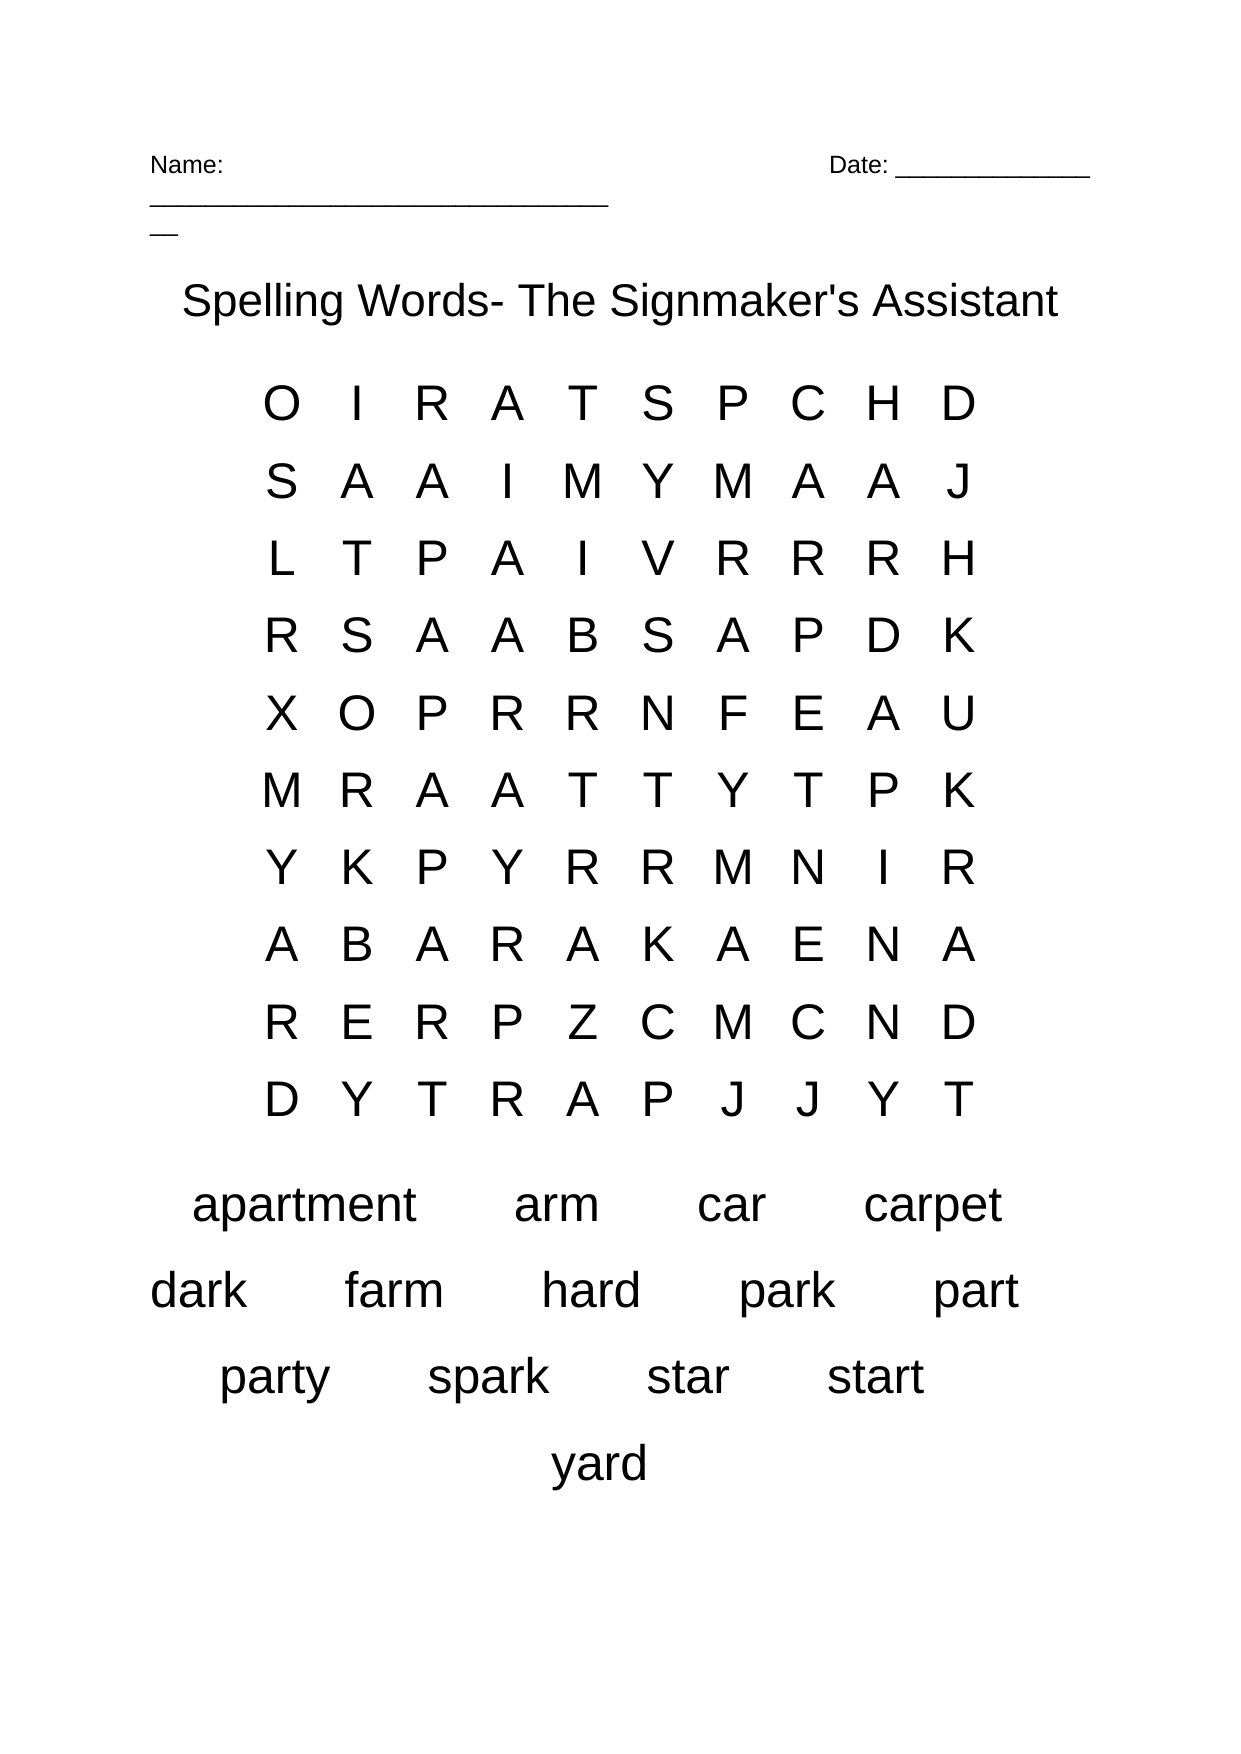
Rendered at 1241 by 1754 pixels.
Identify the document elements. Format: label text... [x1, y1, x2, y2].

table_cell C [770, 982, 846, 1059]
table_cell K [921, 750, 996, 828]
table_cell M [695, 982, 770, 1059]
table_cell R [770, 519, 846, 596]
table_header R [395, 364, 469, 441]
table_cell N [770, 828, 846, 905]
table_header A [470, 364, 545, 441]
table_cell N [846, 905, 921, 982]
table_cell I [545, 519, 620, 596]
table_cell S [620, 596, 695, 673]
table_cell A [470, 750, 545, 828]
table_cell I [846, 828, 921, 905]
table_cell B [545, 596, 620, 673]
table_cell D [244, 1060, 319, 1137]
table_cell P [395, 519, 469, 596]
table_cell R [620, 828, 695, 905]
title Spelling Words- The Signmaker's Assistant [150, 274, 1090, 326]
table_header O [244, 364, 319, 441]
table_cell X [244, 673, 319, 750]
table_cell T [770, 750, 846, 828]
table_cell P [395, 828, 469, 905]
table_cell P [846, 750, 921, 828]
table_header I [319, 364, 394, 441]
table_cell K [620, 905, 695, 982]
table_cell J [770, 1060, 846, 1137]
table_cell R [470, 673, 545, 750]
table_cell M [244, 750, 319, 828]
table_cell R [921, 828, 996, 905]
table_cell T [545, 750, 620, 828]
table_cell E [770, 905, 846, 982]
table_cell R [395, 982, 469, 1059]
table_cell N [620, 673, 695, 750]
table_cell Y [319, 1060, 394, 1137]
table_cell R [470, 1060, 545, 1137]
table_cell M [695, 441, 770, 518]
table_cell B [319, 905, 394, 982]
table_cell R [244, 596, 319, 673]
table_cell A [545, 905, 620, 982]
table_cell E [319, 982, 394, 1059]
table_cell A [319, 441, 394, 518]
table_cell T [921, 1060, 996, 1137]
table_cell A [545, 1060, 620, 1137]
table_cell D [921, 982, 996, 1059]
table_cell L [244, 519, 319, 596]
table_header C [770, 364, 846, 441]
table_cell A [846, 441, 921, 518]
table_cell M [695, 828, 770, 905]
table_cell J [921, 441, 996, 518]
table_cell A [770, 441, 846, 518]
table_header Date: ______________ [620, 150, 1090, 274]
table_cell V [620, 519, 695, 596]
table_cell P [770, 596, 846, 673]
table_cell J [695, 1060, 770, 1137]
table_cell P [470, 982, 545, 1059]
table_cell I [470, 441, 545, 518]
table_cell A [395, 596, 469, 673]
table_cell N [846, 982, 921, 1059]
table_cell R [244, 982, 319, 1059]
table_cell F [695, 673, 770, 750]
table_cell Z [545, 982, 620, 1059]
table_cell R [470, 905, 545, 982]
table_cell R [695, 519, 770, 596]
table_header P [695, 364, 770, 441]
table_cell Y [470, 828, 545, 905]
table_cell P [620, 1060, 695, 1137]
table_cell R [846, 519, 921, 596]
table_cell A [244, 905, 319, 982]
table_cell E [770, 673, 846, 750]
text apartment arm car carpet dark farm hard park part party spark star start yard [150, 1174, 1090, 1491]
table_cell S [319, 596, 394, 673]
table_cell Y [244, 828, 319, 905]
table_cell O [319, 673, 394, 750]
table_cell Y [695, 750, 770, 828]
table_cell K [921, 596, 996, 673]
table_header H [846, 364, 921, 441]
table_cell S [244, 441, 319, 518]
table_header Name: ___________________________________ [150, 150, 620, 274]
table_cell K [319, 828, 394, 905]
table_cell R [545, 673, 620, 750]
table_cell T [620, 750, 695, 828]
table_cell R [545, 828, 620, 905]
table_cell T [319, 519, 394, 596]
table_cell T [395, 1060, 469, 1137]
table_cell P [395, 673, 469, 750]
table_cell M [545, 441, 620, 518]
table_cell A [921, 905, 996, 982]
table_header S [620, 364, 695, 441]
table_cell Y [846, 1060, 921, 1137]
table_cell A [395, 905, 469, 982]
table_cell A [470, 519, 545, 596]
table_cell A [395, 441, 469, 518]
table_cell Y [620, 441, 695, 518]
table_cell A [695, 596, 770, 673]
table_cell U [921, 673, 996, 750]
table_cell H [921, 519, 996, 596]
table_cell A [846, 673, 921, 750]
table_cell C [620, 982, 695, 1059]
table_cell A [695, 905, 770, 982]
table_cell A [470, 596, 545, 673]
table_cell D [846, 596, 921, 673]
table_header T [545, 364, 620, 441]
table_cell R [319, 750, 394, 828]
table_cell A [395, 750, 469, 828]
table_header D [921, 364, 996, 441]
